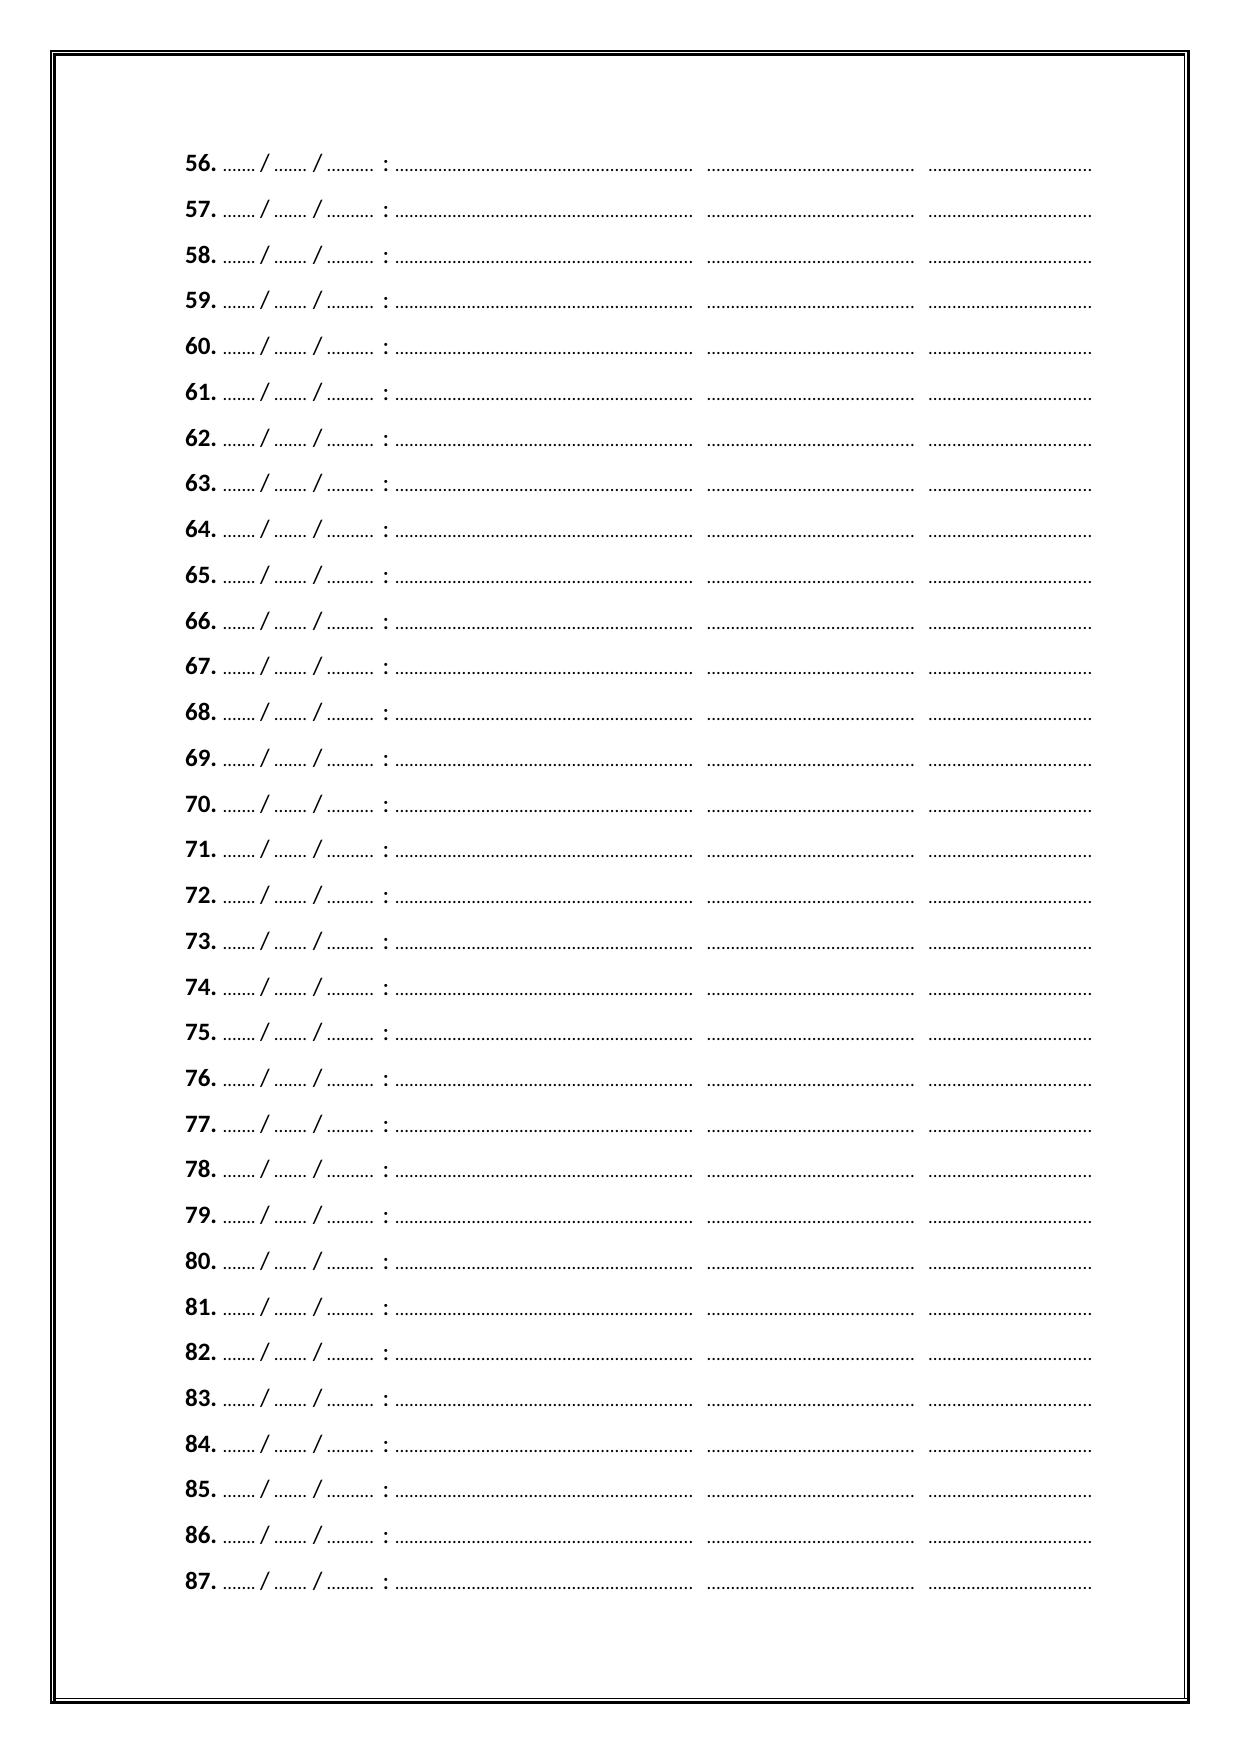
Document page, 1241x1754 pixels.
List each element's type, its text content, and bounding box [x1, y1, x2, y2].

list ....... / ....... / .......... : [185, 1245, 1093, 1276]
list ....... / ....... / .......... : [185, 1519, 1093, 1550]
list ....... / ....... / .......... : [185, 696, 1093, 727]
list ....... / ....... / .......... : [185, 1153, 1093, 1184]
list ....... / ....... / .......... : [185, 1474, 1093, 1504]
list ....... / ....... / .......... : [185, 1108, 1093, 1138]
list ....... / ....... / .......... : [185, 513, 1093, 544]
list ....... / ....... / .......... : [185, 239, 1093, 269]
list ....... / ....... / .......... : [185, 330, 1093, 361]
list ....... / ....... / .......... : [185, 1336, 1093, 1367]
list ....... / ....... / .......... : [185, 1428, 1093, 1458]
list ....... / ....... / .......... : [185, 788, 1093, 818]
list ....... / ....... / .......... : [185, 376, 1093, 407]
list ....... / ....... / .......... : [185, 1062, 1093, 1093]
list ....... / ....... / .......... : [185, 193, 1093, 224]
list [185, 147, 1093, 178]
list ....... / ....... / .......... : [185, 468, 1093, 498]
list ....... / ....... / .......... : [185, 605, 1093, 635]
list ....... / ....... / .......... : [185, 925, 1093, 955]
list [185, 1565, 1093, 1596]
list ....... / ....... / .......... : [185, 1382, 1093, 1413]
list ....... / ....... / .......... : [185, 285, 1093, 315]
list ....... / ....... / .......... : [185, 742, 1093, 772]
list ....... / ....... / .......... : [185, 1291, 1093, 1321]
list ....... / ....... / .......... : [185, 1199, 1093, 1230]
list ....... / ....... / .......... : [185, 559, 1093, 589]
list ....... / ....... / .......... : [185, 971, 1093, 1001]
list ....... / ....... / .......... : [185, 651, 1093, 681]
list ....... / ....... / .......... : [185, 422, 1093, 452]
list ....... / ....... / .......... : [185, 833, 1093, 864]
list ....... / ....... / .......... : [185, 879, 1093, 910]
list ....... / ....... / .......... : [185, 1016, 1093, 1047]
